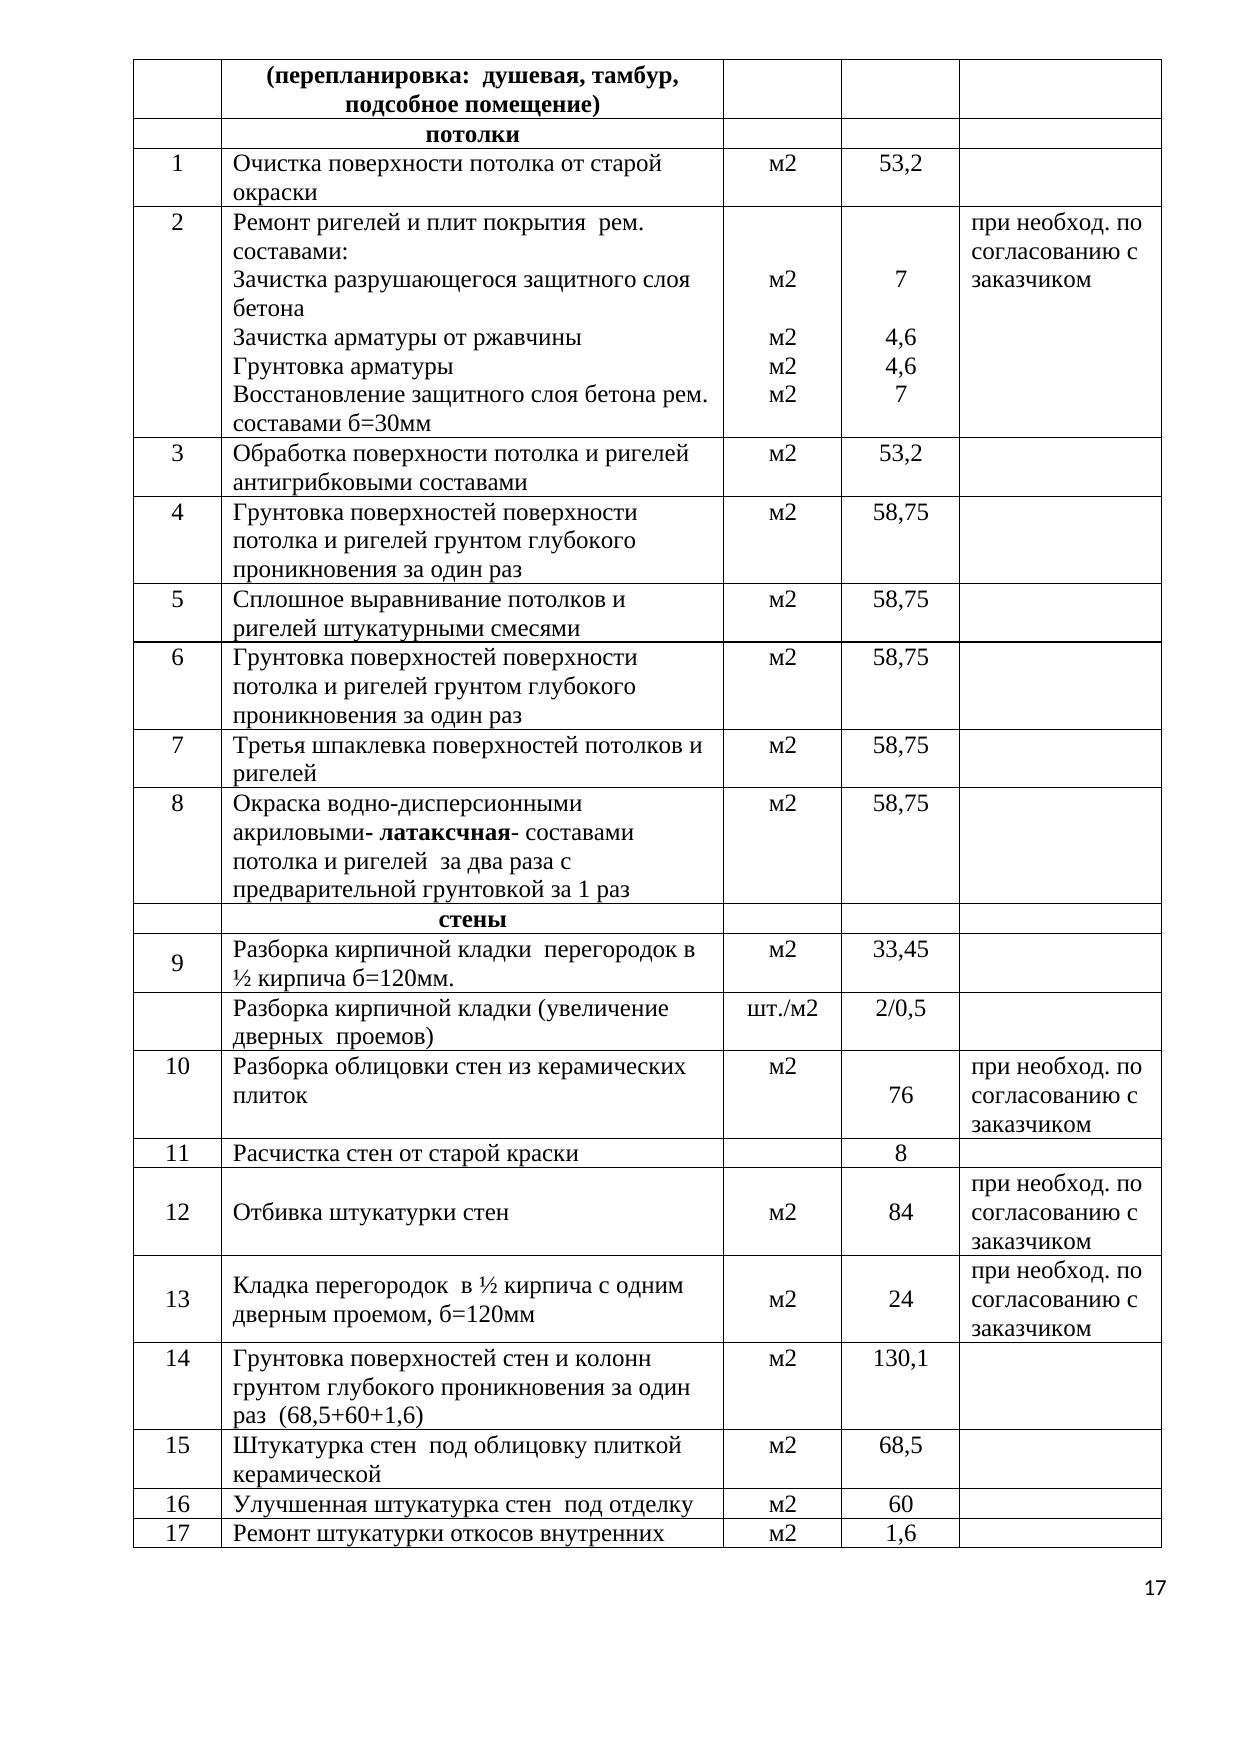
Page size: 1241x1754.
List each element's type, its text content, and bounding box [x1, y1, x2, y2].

table_cell м2 [724, 1256, 841, 1342]
table_cell Окраска водно-дисперсионными акриловыми- латаксчная- составами потолка и ригелей за два раза с предварительной грунтовкой за 1 раз [222, 788, 723, 903]
table_cell м2 [724, 788, 841, 903]
table_cell [960, 1430, 1161, 1488]
table_cell при необход. по согласованию с заказчиком [960, 1051, 1161, 1137]
table_cell 130,1 [842, 1343, 959, 1429]
table_cell 4 [134, 497, 221, 583]
table_cell Расчистка стен от старой краски [222, 1139, 723, 1167]
table_cell Ремонт ригелей и плит покрытия рем. составами: Зачистка разрушающегося защитного слоя бетона Зачистка арматуры от ржавчины Грунтовка арматуры Восстановление защитного слоя бетона рем. составами б=30мм [222, 207, 723, 437]
table_cell м2 [724, 1343, 841, 1429]
table_cell Разборка кирпичной кладки (увеличение дверных проемов) [222, 993, 723, 1050]
table_cell Грунтовка поверхностей стен и колонн грунтом глубокого проникновения за один раз (68,5+60+1,6) [222, 1343, 723, 1429]
table_cell м2 [724, 934, 841, 992]
table_cell Разборка кирпичной кладки перегородок в ½ кирпича б=120мм. [222, 934, 723, 992]
table_cell м2 [724, 1168, 841, 1254]
table_cell м2 [724, 497, 841, 583]
table_cell [724, 60, 841, 118]
table_cell 7 4,6 4,6 7 [842, 207, 959, 437]
table_cell [842, 119, 959, 147]
table_cell Обработка поверхности потолка и ригелей антигрибковыми составами [222, 438, 723, 496]
table_cell [960, 149, 1161, 206]
table_cell [960, 438, 1161, 496]
table_cell 12 [134, 1168, 221, 1254]
table_cell 8 [134, 788, 221, 903]
table_cell [960, 60, 1161, 118]
table_cell м2 [724, 149, 841, 206]
table_cell м2 [724, 1051, 841, 1137]
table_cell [222, 60, 723, 118]
table_cell [960, 119, 1161, 147]
table_cell 15 [134, 1430, 221, 1488]
table_cell 14 [134, 1343, 221, 1429]
table_cell [960, 993, 1161, 1050]
table_cell 5 [134, 584, 221, 641]
table_cell 58,75 [842, 584, 959, 641]
table_cell [724, 904, 841, 933]
table_cell Штукатурка стен под облицовку плиткой керамической [222, 1430, 723, 1488]
table_cell м2 [724, 643, 841, 729]
table_cell [960, 497, 1161, 583]
table_cell 6 [134, 643, 221, 729]
table_cell м2 [724, 1519, 841, 1547]
table_cell 53,2 [842, 438, 959, 496]
table_cell [842, 904, 959, 933]
table_cell 2 [134, 207, 221, 437]
table_cell при необход. по согласованию с заказчиком [960, 1168, 1161, 1254]
table_cell 76 [842, 1051, 959, 1137]
table_cell 17 [134, 1519, 221, 1547]
table_cell Сплошное выравнивание потолков и ригелей штукатурными смесями [222, 584, 723, 641]
table_cell 10 [134, 1051, 221, 1137]
table_cell 84 [842, 1168, 959, 1254]
table_cell стены [222, 904, 723, 933]
table_cell [134, 119, 221, 147]
table_cell 33,45 [842, 934, 959, 992]
table_cell [724, 1139, 841, 1167]
table_cell 1,6 [842, 1519, 959, 1547]
table_cell 13 [134, 1256, 221, 1342]
table_cell [960, 788, 1161, 903]
table_cell 7 [134, 730, 221, 787]
table_cell м2 [724, 1430, 841, 1488]
table_cell [960, 643, 1161, 729]
table_cell 58,75 [842, 643, 959, 729]
table_cell Разборка облицовки стен из керамических плиток [222, 1051, 723, 1137]
table_cell 58,75 [842, 730, 959, 787]
table_cell [960, 1519, 1161, 1547]
table_cell 11 [134, 1139, 221, 1167]
table_cell [134, 60, 221, 118]
table_cell [960, 934, 1161, 992]
table_cell 2/0,5 [842, 993, 959, 1050]
table_cell Отбивка штукатурки стен [222, 1168, 723, 1254]
table_cell [960, 1139, 1161, 1167]
table_cell м2 [724, 730, 841, 787]
table_cell 68,5 [842, 1430, 959, 1488]
table_cell [960, 1343, 1161, 1429]
table_cell [960, 904, 1161, 933]
table_cell м2 [724, 1489, 841, 1517]
table_cell 1 [134, 149, 221, 206]
table_cell 3 [134, 438, 221, 496]
table_cell [960, 730, 1161, 787]
table_cell [134, 904, 221, 933]
table_cell при необход. по согласованию с заказчиком [960, 207, 1161, 437]
table_cell 16 [134, 1489, 221, 1517]
table_cell 58,75 [842, 497, 959, 583]
table_cell м2 м2 м2 м2 [724, 207, 841, 437]
table_cell Третья шпаклевка поверхностей потолков и ригелей [222, 730, 723, 787]
table_cell м2 [724, 584, 841, 641]
table_cell Улучшенная штукатурка стен под отделку [222, 1489, 723, 1517]
table_cell шт./м2 [724, 993, 841, 1050]
table_cell Ремонт штукатурки откосов внутренних [222, 1519, 723, 1547]
table_cell при необход. по согласованию с заказчиком [960, 1256, 1161, 1342]
table_cell [960, 584, 1161, 641]
table_cell 60 [842, 1489, 959, 1517]
table_cell 9 [134, 934, 221, 992]
table_cell Очистка поверхности потолка от старой окраски [222, 149, 723, 206]
table_cell [724, 119, 841, 147]
table_cell м2 [724, 438, 841, 496]
table_cell Грунтовка поверхностей поверхности потолка и ригелей грунтом глубокого проникновения за один раз [222, 497, 723, 583]
table_cell Кладка перегородок в ½ кирпича с одним дверным проемом, б=120мм [222, 1256, 723, 1342]
table_cell 53,2 [842, 149, 959, 206]
table_cell 58,75 [842, 788, 959, 903]
table_cell потолки [222, 119, 723, 147]
table_cell [960, 1489, 1161, 1517]
table_cell Грунтовка поверхностей поверхности потолка и ригелей грунтом глубокого проникновения за один раз [222, 643, 723, 729]
table_cell 24 [842, 1256, 959, 1342]
table_cell [842, 60, 959, 118]
table_cell [134, 993, 221, 1050]
table_cell 8 [842, 1139, 959, 1167]
